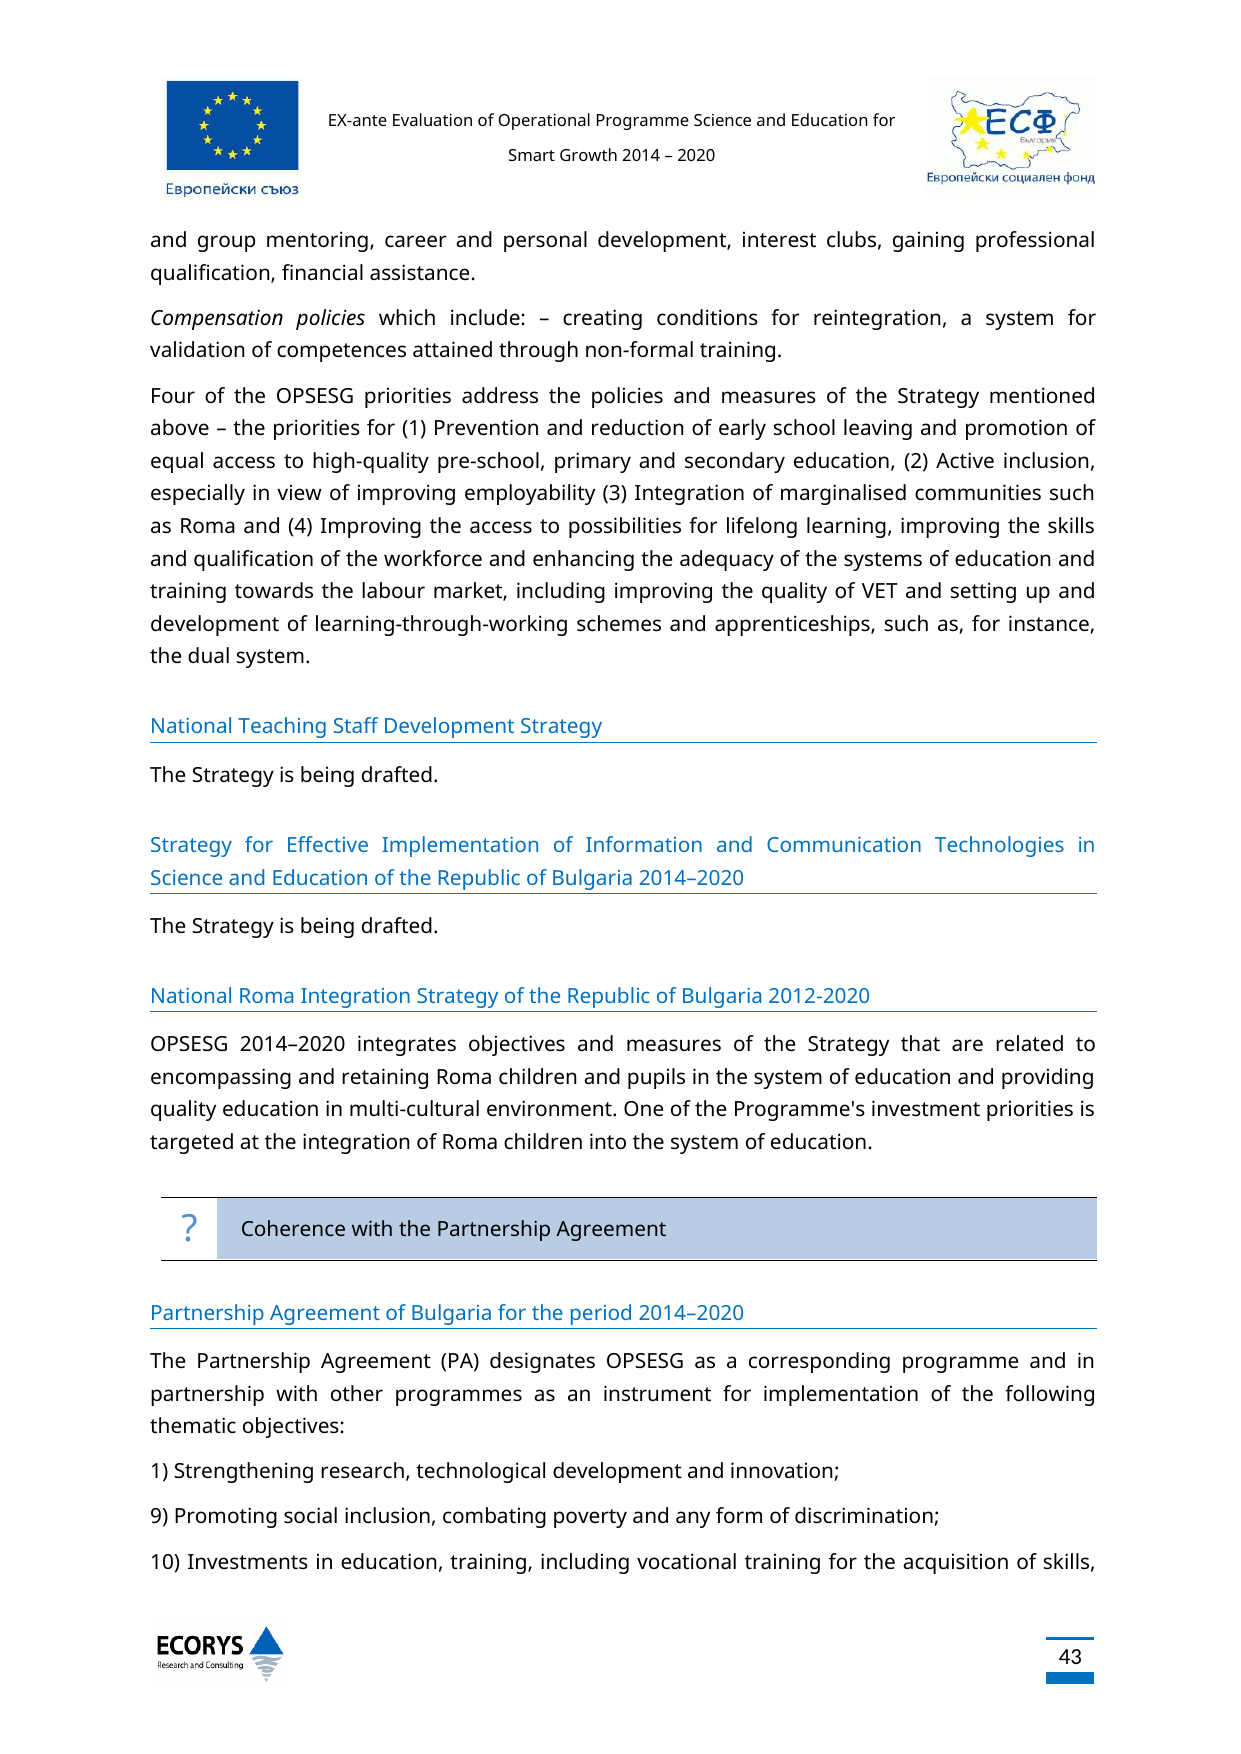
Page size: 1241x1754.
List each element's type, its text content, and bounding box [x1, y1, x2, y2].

table_header ? [161, 1198, 217, 1259]
picture [161, 77, 303, 201]
text The Partnership Agreement (PA) designates OPSESG as a corresponding programme and in partnership with other programmes as an instrument for implementation of the following thematic objectives: [150, 1346, 1097, 1440]
text 1) Strengthening research, technological development and innovation; [150, 1457, 1097, 1485]
picture [150, 1619, 289, 1690]
text National Roma Integration Strategy of the Republic of Bulgaria 2012-2020 [150, 981, 1097, 1011]
text Compensation policies which include: – creating conditions for reintegration, a system for validation of competences attained through non-formal training. [150, 303, 1097, 364]
text OPSESG 2014–2020 integrates objectives and measures of the Strategy that are related to encompassing and retaining Roma children and pupils in the system of education and providing quality education in multi-cultural environment. One of the Programme's investment priorities is targeted at the integration of Roma children into the system of education. [150, 1029, 1097, 1155]
text National Teaching Staff Development Strategy [150, 712, 1097, 742]
text The Strategy is being drafted. [150, 760, 1097, 788]
text Four of the OPSESG priorities address the policies and measures of the Strategy mentioned above – the priorities for (1) Prevention and reduction of early school leaving and promotion of equal access to high-quality pre-school, primary and secondary education, (2) Active inclusion, especially in view of improving employability (3) Integration of marginalised communities such as Roma and (4) Improving the access to possibilities for lifelong learning, improving the skills and qualification of the workforce and enhancing the adequacy of the systems of education and training towards the labour market, including improving the quality of VET and setting up and development of learning-through-working schemes and apprenticeships, such as, for instance, the dual system. [150, 381, 1097, 670]
text Strategy for Effective Implementation of Information and Communication Technologies in Science and Education of the Republic of Bulgaria 2014–2020 [150, 830, 1097, 893]
text Partnership Agreement of Bulgaria for the period 2014–2020 [150, 1298, 1097, 1328]
picture [925, 76, 1095, 201]
text 9) Promoting social inclusion, combating poverty and any form of discrimination; [150, 1502, 1097, 1530]
table_header Coherence with the Partnership Agreement [217, 1198, 1097, 1259]
text The Strategy is being drafted. [150, 911, 1097, 939]
text 10) Investments in education, training, including vocational training for the acquisition of skills, and lifelong learning; [150, 1547, 1097, 1575]
